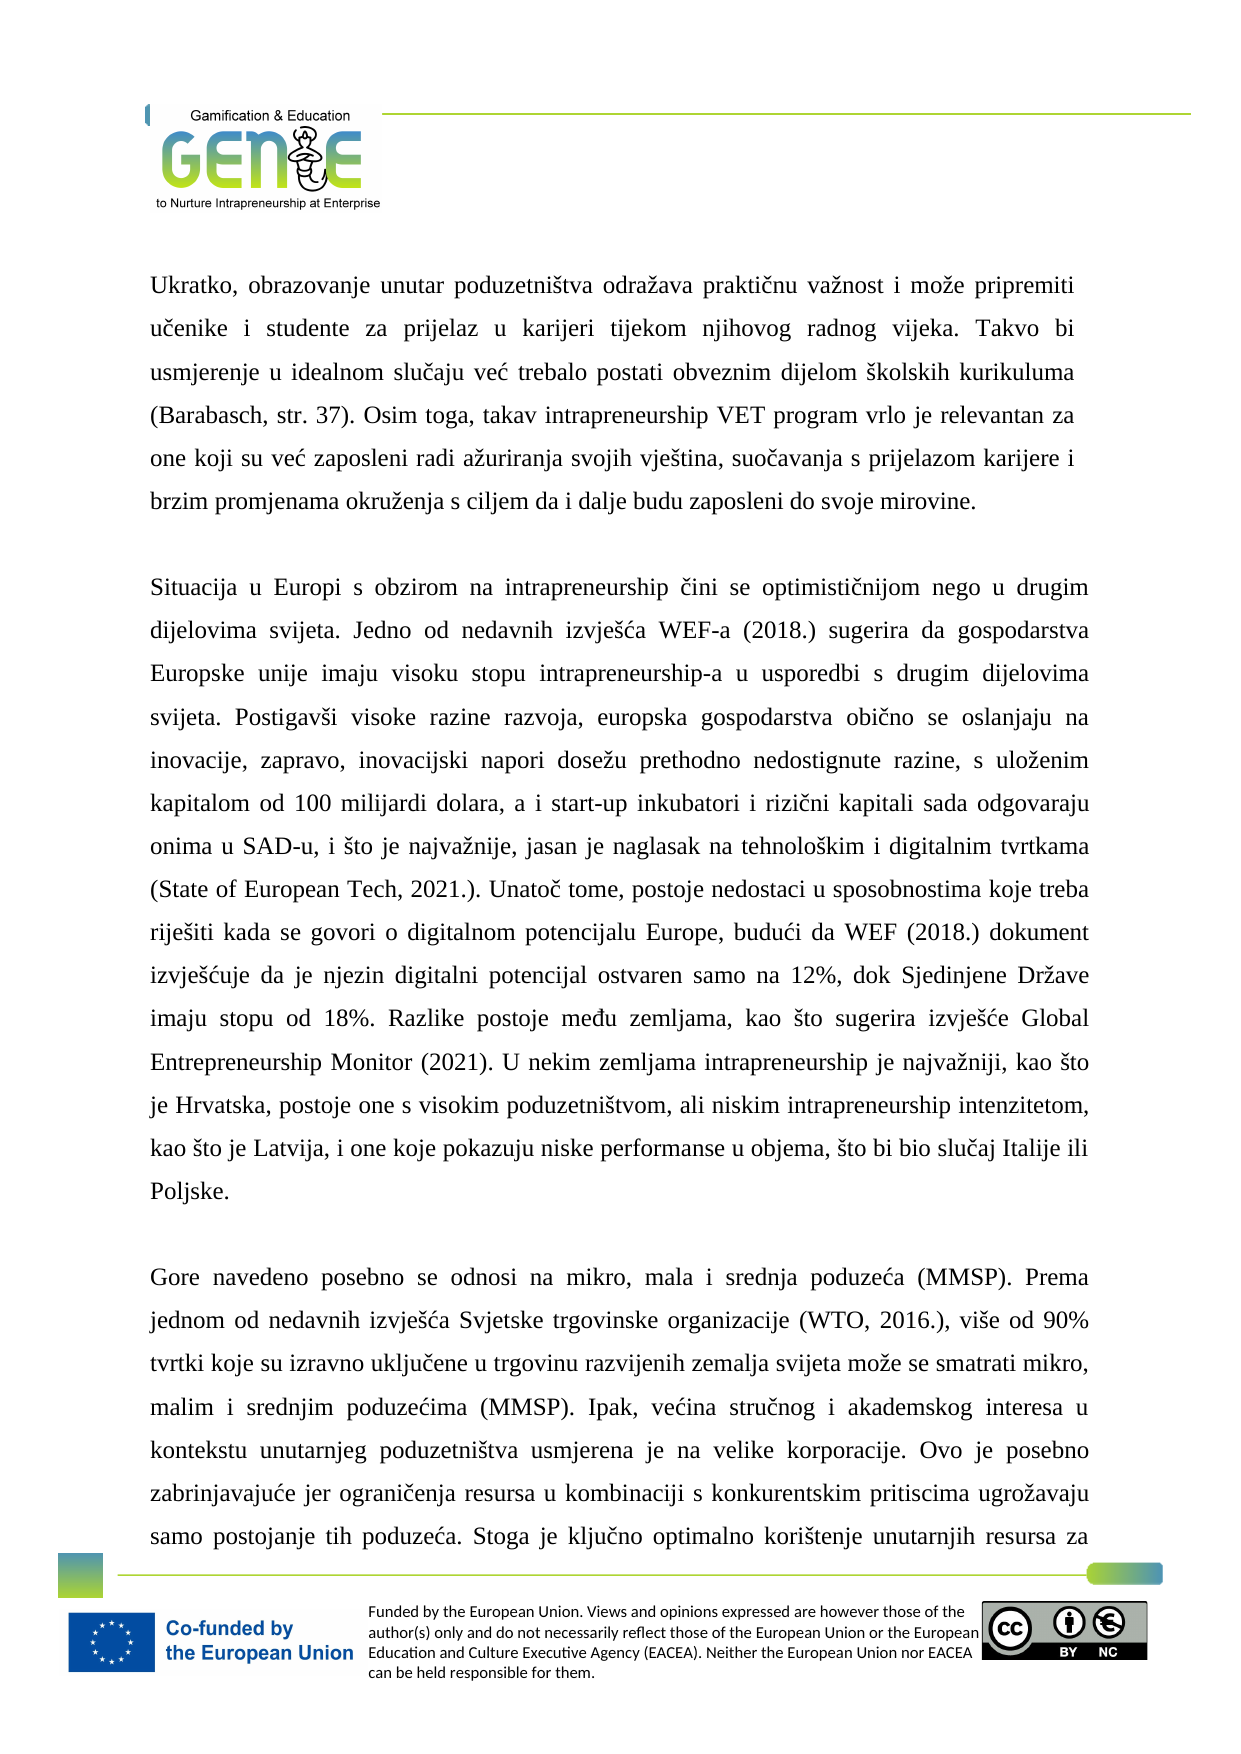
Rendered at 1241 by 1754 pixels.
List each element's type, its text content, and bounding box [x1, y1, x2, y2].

picture [981, 1601, 1148, 1660]
text Ukratko, obrazovanje unutar poduzetništva odražava praktičnu važnost i može pripremiti učenike i studente za prijelaz u karijeri tijekom njihovog radnog vijeka. Takvo bi usmjerenje u idealnom slučaju već trebalo postati obveznim dijelom školskih kurikuluma (Barabasch, str. 37). Osim toga, takav intrapreneurship VET program vrlo je relevantan za one koji su već zaposleni radi ažuriranja svojih vještina, suočavanja s prijelazom karijere i brzim promjenama okruženja s ciljem da i dalje budu zaposleni do svoje mirovine. [150, 270, 1076, 515]
picture [145, 104, 383, 213]
text Situacija u Europi s obzirom na intrapreneurship čini se optimističnijom nego u drugim dijelovima svijeta. Jedno od nedavnih izvješća WEF-a (2018.) sugerira da gospodarstva Europske unije imaju visoku stopu intrapreneurship-a u usporedbi s drugim dijelovima svijeta. Postigavši visoke razine razvoja, europska gospodarstva obično se oslanjaju na inovacije, zapravo, inovacijski napori dosežu prethodno nedostignute razine, s uloženim kapitalom od 100 milijardi dolara, a i start-up inkubatori i rizični kapitali sada odgovaraju onima u SAD-u, i što je najvažnije, jasan je naglasak na tehnološkim i digitalnim tvrtkama (State of European Tech, 2021.). Unatoč tome, postoje nedostaci u sposobnostima koje treba riješiti kada se govori o digitalnom potencijalu Europe, budući da WEF (2018.) dokument izvješćuje da je njezin digitalni potencijal ostvaren samo na 12%, dok Sjedinjene Države imaju stopu od 18%. Razlike postoje među zemljama, kao što sugerira izvješće Global Entrepreneurship Monitor (2021). U nekim zemljama intrapreneurship je najvažniji, kao što je Hrvatska, postoje one s visokim poduzetništvom, ali niskim intrapreneurship intenzitetom, kao što je Latvija, i one koje pokazuju niske performanse u objema, što bi bio slučaj Italije ili Poljske. [150, 572, 1090, 1205]
picture [1087, 1563, 1162, 1584]
picture [58, 1609, 369, 1676]
picture [58, 1553, 103, 1598]
